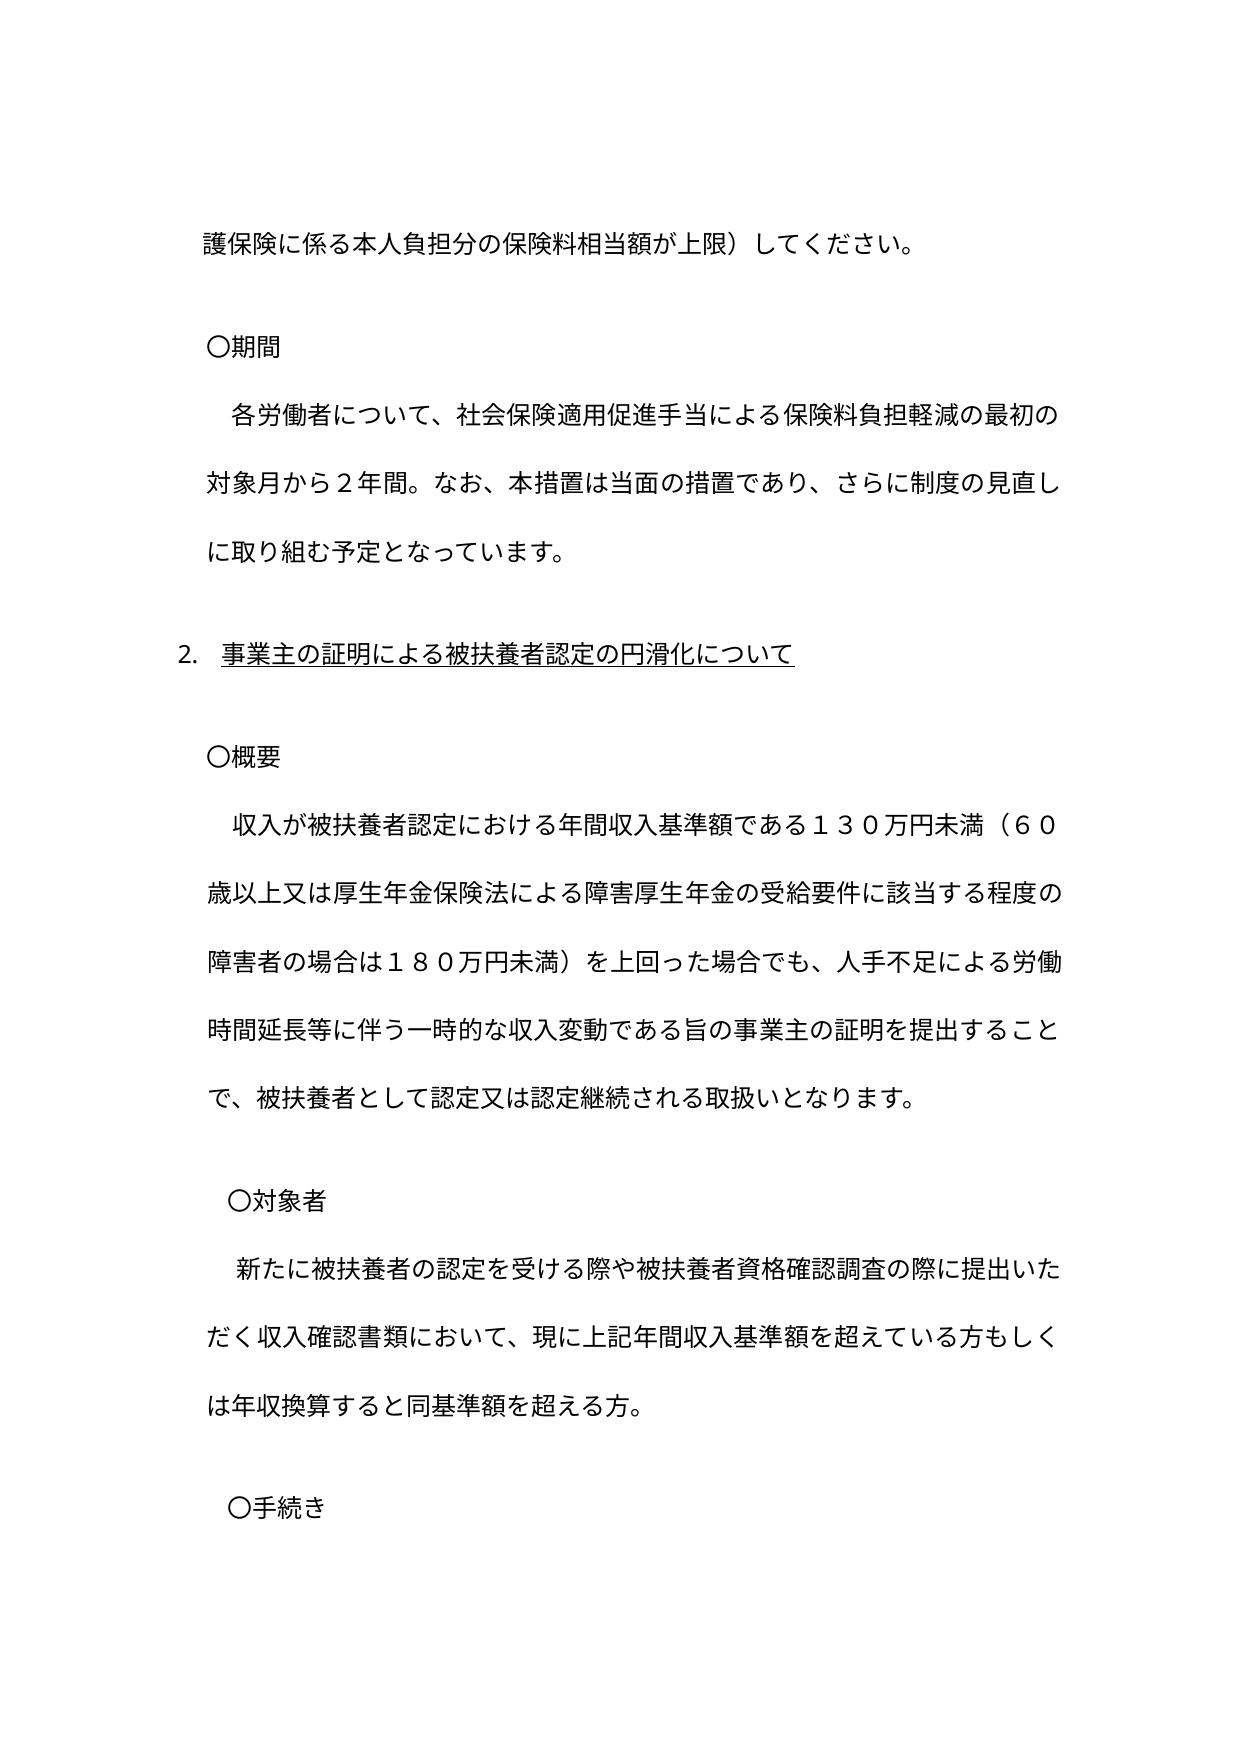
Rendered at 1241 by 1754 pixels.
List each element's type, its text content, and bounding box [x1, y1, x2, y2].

text 〇手続き [177, 1473, 1063, 1541]
text 〇対象者 [177, 1165, 1063, 1233]
text 〇期間 [207, 311, 1063, 379]
text 新たに被扶養者の認定を受ける際や被扶養者資格確認調査の際に提出いただく収入確認書類において、現に上記年間収入基準額を超えている方もしくは年収換算すると同基準額を超える方。 [206, 1233, 1063, 1438]
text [177, 208, 1063, 277]
list 事業主の証明による被扶養者認定の円滑化について [177, 618, 1063, 687]
text 〇概要 [207, 721, 1063, 789]
text 各労働者について、社会保険適用促進手当による保険料負担軽減の最初の対象月から２年間。なお、本措置は当面の措置であり、さらに制度の見直しに取り組む予定となっています。 [207, 379, 1063, 584]
list 収入が被扶養者認定における年間収入基準額である１３０万円未満（６０歳以上又は厚生年金保険法による障害厚生年金の受給要件に該当する程度の障害者の場合は１８０万円未満）を上回った場合でも、人手不足による労働時間延長等に伴う一時的な収入変動である旨の事業主の証明を提出することで、被扶養者として認定又は認定継続される取扱いとなります。 [207, 789, 1063, 1131]
